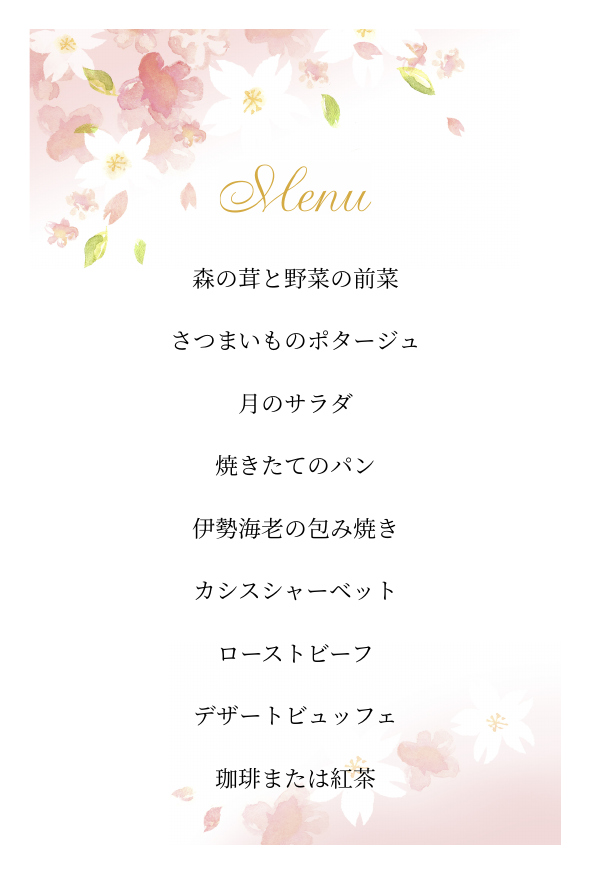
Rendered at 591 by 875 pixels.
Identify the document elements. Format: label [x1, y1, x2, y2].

picture [168, 642, 561, 845]
picture [29, 29, 520, 269]
